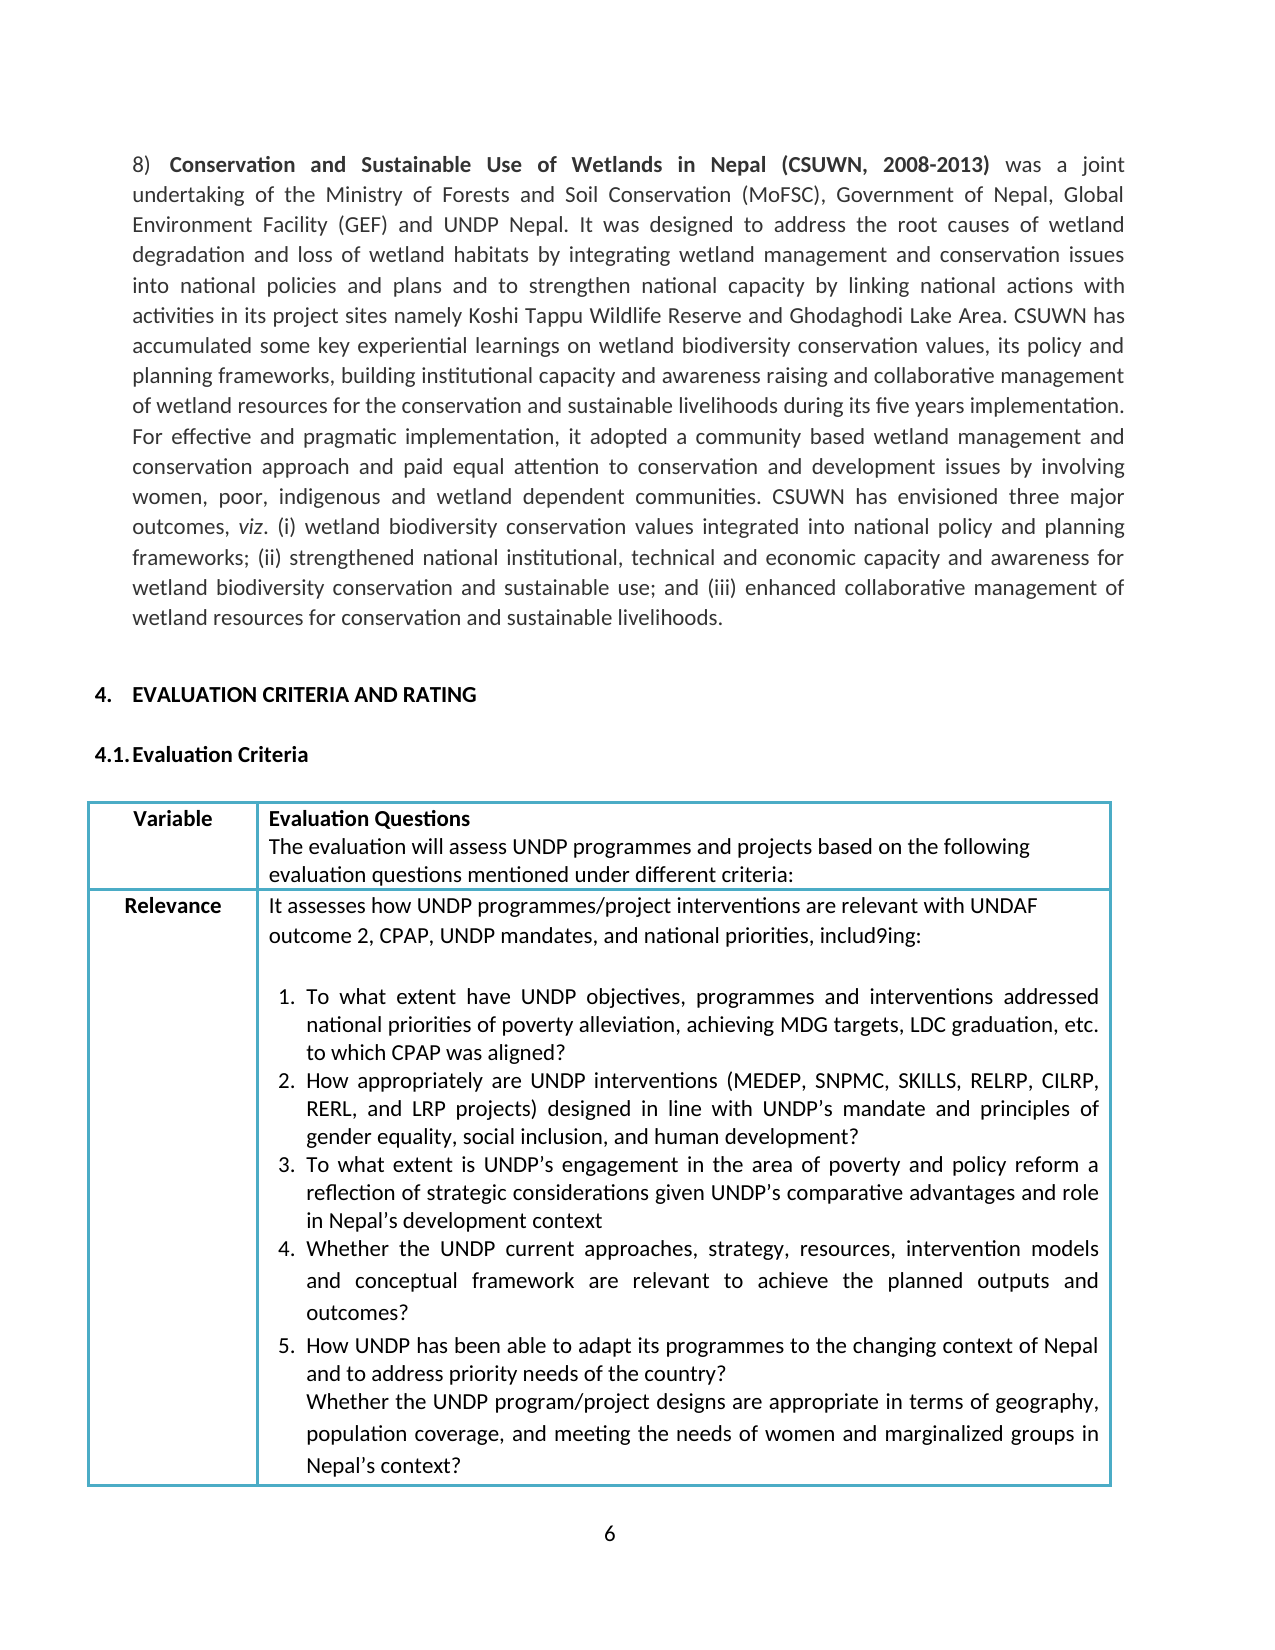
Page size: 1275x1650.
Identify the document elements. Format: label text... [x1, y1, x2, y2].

list Evaluation Criteria [94, 741, 1125, 769]
table_cell It assesses how UNDP programmes/project interventions are relevant with UNDAF outcome 2, CPAP, UNDP mandates, and national priorities, includ9ing: To what extent have UNDP objectives, programmes and interventions addressed national priorities of poverty alleviation, achieving MDG targets, LDC graduation, etc. to which CPAP was aligned? How appropriately are UNDP interventions (MEDEP, SNPMC, SKILLS, RELRP, CILRP, RERL, and LRP projects) designed in line with UNDP’s mandate and principles of gender equality, social inclusion, and human development? To what extent is UNDP’s engagement in the area of poverty and policy reform a reflection of strategic considerations given UNDP’s comparative advantages and role in Nepal’s development context Whether the UNDP current approaches, strategy, resources, intervention models and conceptual framework are relevant to achieve the planned outputs and outcomes? How UNDP has been able to adapt its programmes to the changing context of Nepal and to address priority needs of the country? Whether the UNDP program/project designs are appropriate in terms of geography, population coverage, and meeting the needs of women and marginalized groups in Nepal’s context? [259, 891, 1109, 1483]
list EVALUATION CRITERIA AND RATING [94, 680, 1125, 708]
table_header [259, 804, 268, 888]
table_cell Relevance [90, 891, 256, 1483]
table_header Variable [90, 804, 256, 888]
list Conservation and Sustainable Use of Wetlands in Nepal (CSUWN, 2008-2013) was a joint undertaking of the Ministry of Forests and Soil Conservation (MoFSC), Government of Nepal, Global Environment Facility (GEF) and UNDP Nepal. It was designed to address the root causes of wetland degradation and loss of wetland habitats by integrating wetland management and conservation issues into national policies and plans and to strengthen national capacity by linking national actions with activities in its project sites namely Koshi Tappu Wildlife Reserve and Ghodaghodi Lake Area. CSUWN has accumulated some key experiential learnings on wetland biodiversity conservation values, its policy and planning frameworks, building institutional capacity and awareness raising and collaborative management of wetland resources for the conservation and sustainable livelihoods during its five years implementation. For effective and pragmatic implementation, it adopted a community based wetland management and conservation approach and paid equal attention to conservation and development issues by involving women, poor, indigenous and wetland dependent communities. CSUWN has envisioned three major outcomes, viz. (i) wetland biodiversity conservation values integrated into national policy and planning frameworks; (ii) strengthened national institutional, technical and economic capacity and awareness for wetland biodiversity conservation and sustainable use; and (iii) enhanced collaborative management of wetland resources for conservation and sustainable livelihoods. [132, 150, 1125, 631]
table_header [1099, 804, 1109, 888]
